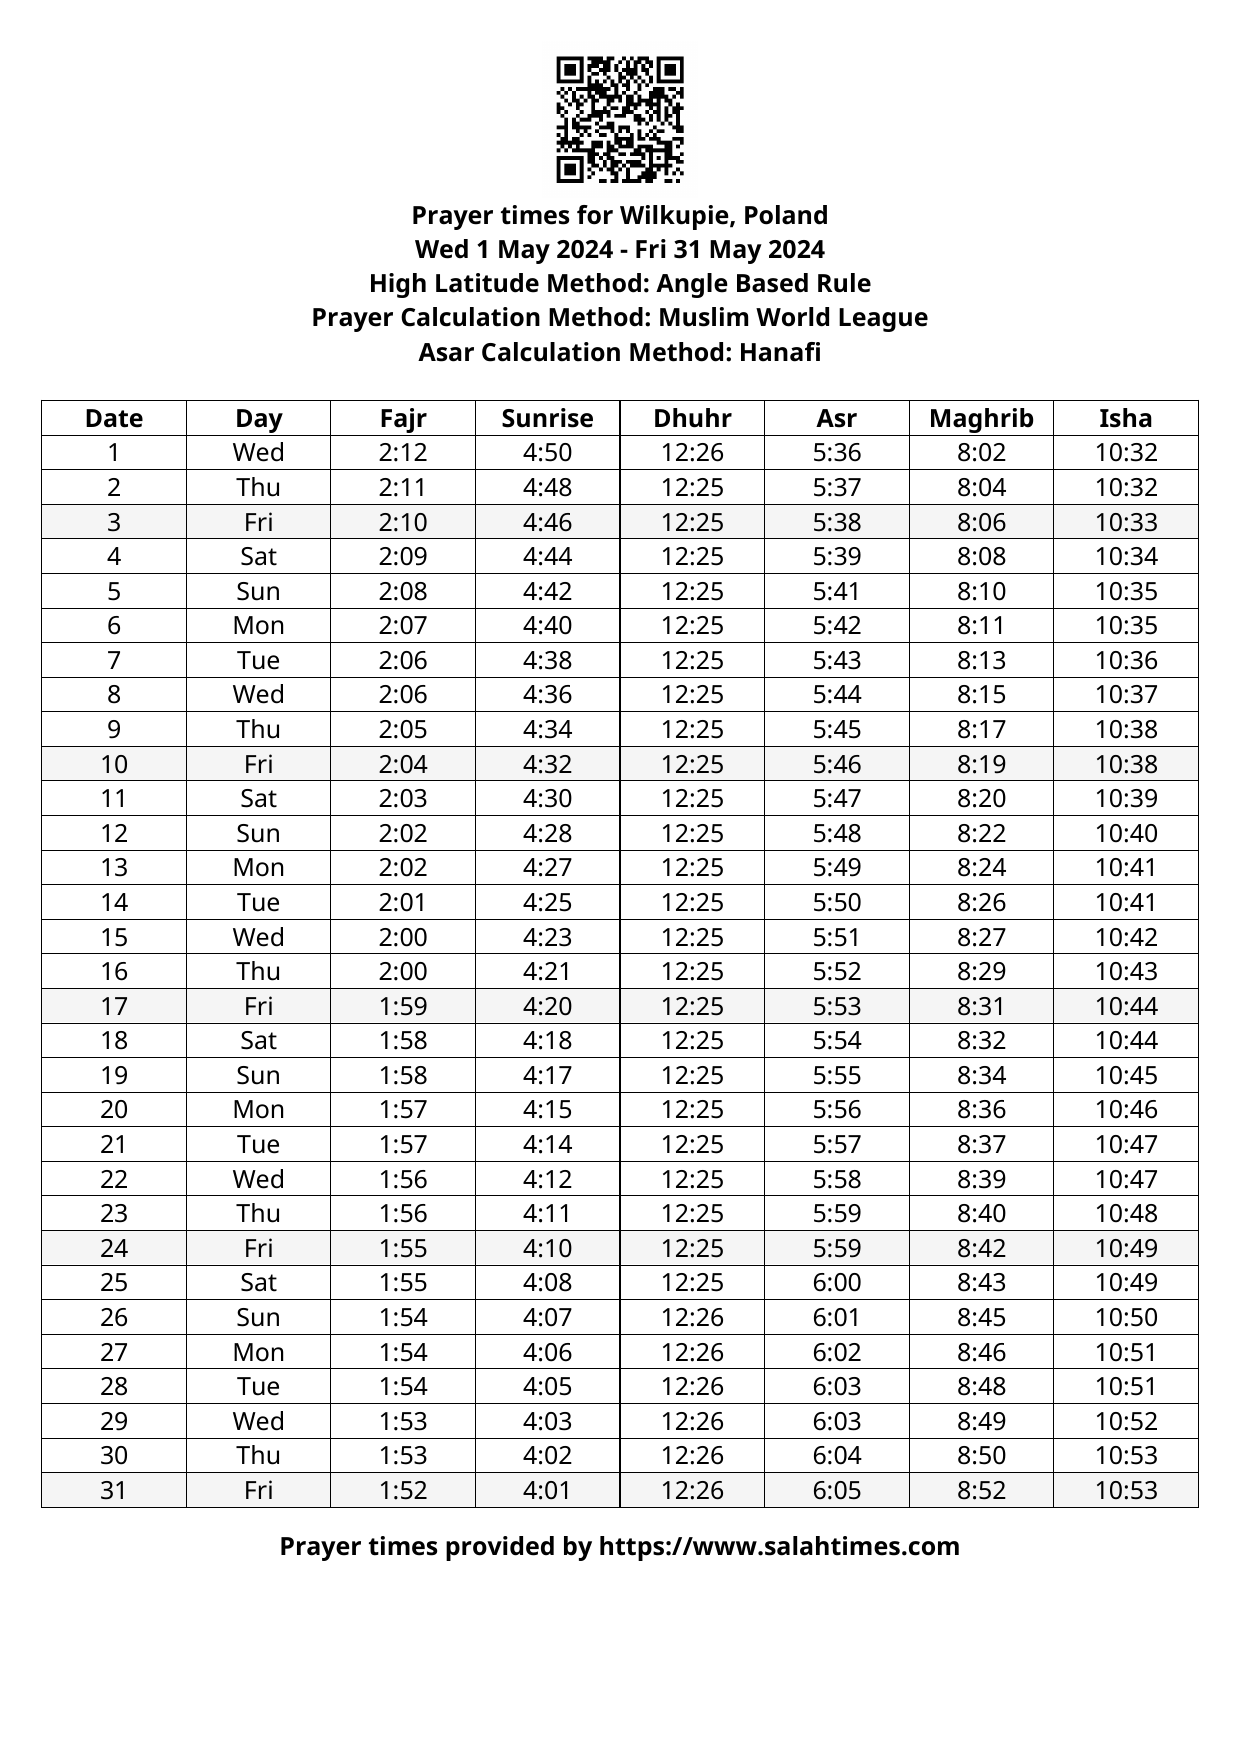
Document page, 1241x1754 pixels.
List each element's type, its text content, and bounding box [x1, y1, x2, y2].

table_cell 5:52 [765, 954, 909, 988]
table_cell 22 [42, 1162, 186, 1195]
table_cell 6:03 [765, 1404, 909, 1437]
table_header Dhuhr [621, 401, 764, 434]
table_cell 5:51 [765, 920, 909, 953]
table_cell 12:25 [621, 712, 764, 746]
table_cell 12:26 [621, 1439, 764, 1472]
table_cell 10:32 [1054, 436, 1198, 469]
table_cell 12:26 [621, 1335, 764, 1368]
table_cell 8:46 [910, 1335, 1053, 1368]
table_cell 5:46 [765, 747, 909, 780]
table_cell 10:41 [1054, 885, 1198, 919]
table_cell Sat [187, 781, 330, 815]
table_cell 4:06 [476, 1335, 619, 1368]
table_cell 4:11 [476, 1196, 619, 1230]
table_cell 12:25 [621, 678, 764, 711]
table_cell 4:12 [476, 1162, 619, 1195]
text Prayer times provided by https://www.salahtimes.com [42, 1528, 1198, 1563]
table_cell 8:29 [910, 954, 1053, 988]
table_cell 10:37 [1054, 678, 1198, 711]
table_cell 12:25 [621, 1196, 764, 1230]
table_cell 10:44 [1054, 1024, 1198, 1057]
table_cell 1:52 [331, 1473, 475, 1507]
table_cell 10:35 [1054, 574, 1198, 607]
table_cell 5:58 [765, 1162, 909, 1195]
table_cell 12:25 [621, 1231, 764, 1264]
table_cell 12:25 [621, 1093, 764, 1126]
table_cell 4:20 [476, 989, 619, 1022]
table_cell 10:53 [1054, 1439, 1198, 1472]
table_cell 3 [42, 505, 186, 538]
table_cell Sat [187, 539, 330, 573]
table_cell 12:25 [621, 1162, 764, 1195]
table_cell 8:11 [910, 609, 1053, 642]
table_cell Tue [187, 643, 330, 677]
table_cell 5:55 [765, 1058, 909, 1092]
table_cell Thu [187, 470, 330, 504]
table_cell 20 [42, 1093, 186, 1126]
table_cell 2:06 [331, 678, 475, 711]
table_cell 12:25 [621, 1058, 764, 1092]
table_cell 4:46 [476, 505, 619, 538]
text Prayer times for Wilkupie, Poland [42, 198, 1198, 232]
table_cell 17 [42, 989, 186, 1022]
table_cell 12:25 [621, 781, 764, 815]
table_cell 4:01 [476, 1473, 619, 1507]
table_cell 10:46 [1054, 1093, 1198, 1126]
table_cell 5:37 [765, 470, 909, 504]
table_cell 12:25 [621, 574, 764, 607]
table_cell Thu [187, 954, 330, 988]
table_cell 5:41 [765, 574, 909, 607]
table_cell 12:25 [621, 505, 764, 538]
table_cell 7 [42, 643, 186, 677]
table_cell 8:22 [910, 816, 1053, 849]
table_cell 1:58 [331, 1058, 475, 1092]
table_cell 8:39 [910, 1162, 1053, 1195]
table_cell 4:18 [476, 1024, 619, 1057]
table_cell 5 [42, 574, 186, 607]
table_cell 1:54 [331, 1300, 475, 1334]
table_cell 2 [42, 470, 186, 504]
table_cell 2:07 [331, 609, 475, 642]
table_cell 10:33 [1054, 505, 1198, 538]
table_cell 12:26 [621, 1300, 764, 1334]
table_cell 28 [42, 1369, 186, 1403]
table_cell 12:26 [621, 1404, 764, 1437]
table_header Sunrise [476, 401, 619, 434]
table_cell 8:15 [910, 678, 1053, 711]
table_cell 8:20 [910, 781, 1053, 815]
table_cell Mon [187, 851, 330, 884]
table_cell 12:25 [621, 747, 764, 780]
table_cell Sun [187, 1058, 330, 1092]
table_cell 8:36 [910, 1093, 1053, 1126]
table_cell 12:25 [621, 470, 764, 504]
table_cell Wed [187, 678, 330, 711]
table_cell 8:19 [910, 747, 1053, 780]
table_cell 8:37 [910, 1127, 1053, 1161]
table_cell Thu [187, 712, 330, 746]
table_cell Tue [187, 1369, 330, 1403]
table_cell 8:17 [910, 712, 1053, 746]
table_cell 12:25 [621, 816, 764, 849]
table_cell 8:52 [910, 1473, 1053, 1507]
table_cell 10:40 [1054, 816, 1198, 849]
table_cell 1:59 [331, 989, 475, 1022]
table_cell 19 [42, 1058, 186, 1092]
table_cell 10:39 [1054, 781, 1198, 815]
table_cell 12:26 [621, 436, 764, 469]
table_cell 10:50 [1054, 1300, 1198, 1334]
table_cell 9 [42, 712, 186, 746]
table_cell 8:31 [910, 989, 1053, 1022]
table_cell 2:10 [331, 505, 475, 538]
table_cell Mon [187, 1335, 330, 1368]
table_cell 10:47 [1054, 1127, 1198, 1161]
text High Latitude Method: Angle Based Rule [42, 266, 1198, 300]
table_cell 24 [42, 1231, 186, 1264]
table_cell Sat [187, 1266, 330, 1299]
table_cell 10:48 [1054, 1196, 1198, 1230]
table_cell Sun [187, 574, 330, 607]
table_cell 1:53 [331, 1439, 475, 1472]
table_cell 8 [42, 678, 186, 711]
table_cell 4:30 [476, 781, 619, 815]
text Prayer Calculation Method: Muslim World League [42, 300, 1198, 334]
table_cell 12:25 [621, 1266, 764, 1299]
table_cell 10:43 [1054, 954, 1198, 988]
table_cell 5:42 [765, 609, 909, 642]
table_cell 6:05 [765, 1473, 909, 1507]
table_cell 8:50 [910, 1439, 1053, 1472]
table_cell 6 [42, 609, 186, 642]
table_cell 31 [42, 1473, 186, 1507]
table_cell 8:48 [910, 1369, 1053, 1403]
table_cell 4:03 [476, 1404, 619, 1437]
table_cell 6:01 [765, 1300, 909, 1334]
table_cell 15 [42, 920, 186, 953]
text Wed 1 May 2024 - Fri 31 May 2024 [42, 232, 1198, 266]
table_cell 10:41 [1054, 851, 1198, 884]
table_cell 4 [42, 539, 186, 573]
table_cell 25 [42, 1266, 186, 1299]
table_cell 2:00 [331, 920, 475, 953]
table_cell 12:25 [621, 954, 764, 988]
table_cell 12:26 [621, 1369, 764, 1403]
table_cell 5:50 [765, 885, 909, 919]
table_cell 23 [42, 1196, 186, 1230]
table_cell 2:02 [331, 851, 475, 884]
table_cell 2:00 [331, 954, 475, 988]
table_cell Thu [187, 1439, 330, 1472]
table_cell 12:25 [621, 1127, 764, 1161]
table_cell 2:02 [331, 816, 475, 849]
text Asar Calculation Method: Hanafi [42, 334, 1198, 368]
table_cell 5:49 [765, 851, 909, 884]
table_cell 1:55 [331, 1266, 475, 1299]
table_cell Mon [187, 609, 330, 642]
table_cell 4:42 [476, 574, 619, 607]
table_cell 8:27 [910, 920, 1053, 953]
table_cell 6:03 [765, 1369, 909, 1403]
table_cell 10:51 [1054, 1335, 1198, 1368]
table_cell 8:45 [910, 1300, 1053, 1334]
table_cell 12:25 [621, 539, 764, 573]
table_cell 8:40 [910, 1196, 1053, 1230]
table_cell 13 [42, 851, 186, 884]
table_cell 27 [42, 1335, 186, 1368]
table_cell 12:25 [621, 1024, 764, 1057]
table_cell 2:05 [331, 712, 475, 746]
table_cell 26 [42, 1300, 186, 1334]
table_cell 8:49 [910, 1404, 1053, 1437]
table_cell 4:28 [476, 816, 619, 849]
table_cell 8:32 [910, 1024, 1053, 1057]
table_cell 2:01 [331, 885, 475, 919]
table_cell 10:36 [1054, 643, 1198, 677]
table_cell 12:25 [621, 851, 764, 884]
table_cell 5:43 [765, 643, 909, 677]
table_cell Fri [187, 989, 330, 1022]
table_cell 5:44 [765, 678, 909, 711]
table_cell 12:25 [621, 609, 764, 642]
table_cell 4:15 [476, 1093, 619, 1126]
table_cell 29 [42, 1404, 186, 1437]
table_cell 4:40 [476, 609, 619, 642]
table_cell 1:57 [331, 1127, 475, 1161]
table_cell 10:38 [1054, 712, 1198, 746]
table_cell 4:50 [476, 436, 619, 469]
table_cell 5:59 [765, 1196, 909, 1230]
table_cell 8:26 [910, 885, 1053, 919]
table_header Date [42, 401, 186, 434]
table_cell 1:54 [331, 1369, 475, 1403]
table_cell 14 [42, 885, 186, 919]
table_cell 8:42 [910, 1231, 1053, 1264]
table_header Isha [1054, 401, 1198, 434]
table_cell Wed [187, 920, 330, 953]
table_cell 4:44 [476, 539, 619, 573]
table_cell 4:21 [476, 954, 619, 988]
table_cell 2:08 [331, 574, 475, 607]
table_cell 8:08 [910, 539, 1053, 573]
table_cell 4:17 [476, 1058, 619, 1092]
table_cell Sun [187, 816, 330, 849]
table_cell 10:51 [1054, 1369, 1198, 1403]
table_cell 4:34 [476, 712, 619, 746]
table_cell 18 [42, 1024, 186, 1057]
table_cell 1:56 [331, 1196, 475, 1230]
table_cell 2:03 [331, 781, 475, 815]
table_cell 21 [42, 1127, 186, 1161]
table_cell 5:38 [765, 505, 909, 538]
table_cell 12 [42, 816, 186, 849]
table_header Asr [765, 401, 909, 434]
table_cell 10:45 [1054, 1058, 1198, 1092]
table_header Fajr [331, 401, 475, 434]
table_cell 4:27 [476, 851, 619, 884]
table_cell 10:49 [1054, 1231, 1198, 1264]
table_cell 10 [42, 747, 186, 780]
table_cell 4:10 [476, 1231, 619, 1264]
table_cell 8:04 [910, 470, 1053, 504]
table_cell Wed [187, 1162, 330, 1195]
table_cell 10:35 [1054, 609, 1198, 642]
table_cell 6:04 [765, 1439, 909, 1472]
table_cell 8:34 [910, 1058, 1053, 1092]
table_cell 5:53 [765, 989, 909, 1022]
table_cell 10:52 [1054, 1404, 1198, 1437]
table_cell Fri [187, 505, 330, 538]
table_cell 8:13 [910, 643, 1053, 677]
table_cell 6:02 [765, 1335, 909, 1368]
table_cell 10:44 [1054, 989, 1198, 1022]
table_cell 30 [42, 1439, 186, 1472]
table_cell 4:02 [476, 1439, 619, 1472]
table_cell 8:24 [910, 851, 1053, 884]
table_cell 10:49 [1054, 1266, 1198, 1299]
table_cell 1:53 [331, 1404, 475, 1437]
table_cell Sun [187, 1300, 330, 1334]
table_cell 2:04 [331, 747, 475, 780]
table_cell Mon [187, 1093, 330, 1126]
table_cell 11 [42, 781, 186, 815]
table_cell 10:32 [1054, 470, 1198, 504]
table_cell 4:38 [476, 643, 619, 677]
table_cell 8:43 [910, 1266, 1053, 1299]
table_cell 10:38 [1054, 747, 1198, 780]
table_cell Thu [187, 1196, 330, 1230]
table_cell 5:47 [765, 781, 909, 815]
picture [542, 41, 699, 198]
table_cell 5:56 [765, 1093, 909, 1126]
table_cell 2:06 [331, 643, 475, 677]
table_cell 4:23 [476, 920, 619, 953]
table_cell 1:57 [331, 1093, 475, 1126]
table_cell Fri [187, 1473, 330, 1507]
table_cell 4:48 [476, 470, 619, 504]
table_cell 12:25 [621, 643, 764, 677]
table_cell 1:58 [331, 1024, 475, 1057]
table_cell 8:02 [910, 436, 1053, 469]
table_cell 10:34 [1054, 539, 1198, 573]
table_cell 12:25 [621, 920, 764, 953]
table_cell 4:14 [476, 1127, 619, 1161]
table_cell 5:57 [765, 1127, 909, 1161]
table_cell 5:48 [765, 816, 909, 849]
table_cell 12:25 [621, 989, 764, 1022]
table_header Day [187, 401, 330, 434]
table_cell 1:55 [331, 1231, 475, 1264]
table_cell 8:10 [910, 574, 1053, 607]
table_cell 2:11 [331, 470, 475, 504]
table_cell 12:26 [621, 1473, 764, 1507]
table_cell 4:05 [476, 1369, 619, 1403]
table_cell 2:12 [331, 436, 475, 469]
table_cell 10:53 [1054, 1473, 1198, 1507]
table_cell Tue [187, 1127, 330, 1161]
table_cell Fri [187, 747, 330, 780]
table_cell 5:54 [765, 1024, 909, 1057]
table_cell 10:42 [1054, 920, 1198, 953]
table_cell 6:00 [765, 1266, 909, 1299]
table_cell 8:06 [910, 505, 1053, 538]
table_cell 1 [42, 436, 186, 469]
table_cell 4:07 [476, 1300, 619, 1334]
table_cell Sat [187, 1024, 330, 1057]
table_cell 5:39 [765, 539, 909, 573]
table_cell 1:54 [331, 1335, 475, 1368]
table_cell 4:08 [476, 1266, 619, 1299]
table_cell 4:32 [476, 747, 619, 780]
table_cell Tue [187, 885, 330, 919]
table_cell 4:36 [476, 678, 619, 711]
table_cell 5:59 [765, 1231, 909, 1264]
table_cell 12:25 [621, 885, 764, 919]
table_cell 5:36 [765, 436, 909, 469]
table_cell 1:56 [331, 1162, 475, 1195]
table_cell 16 [42, 954, 186, 988]
table_cell Fri [187, 1231, 330, 1264]
table_cell Wed [187, 436, 330, 469]
table_header Maghrib [910, 401, 1053, 434]
table_cell 10:47 [1054, 1162, 1198, 1195]
table_cell Wed [187, 1404, 330, 1437]
table_cell 4:25 [476, 885, 619, 919]
table_cell 5:45 [765, 712, 909, 746]
table_cell 2:09 [331, 539, 475, 573]
